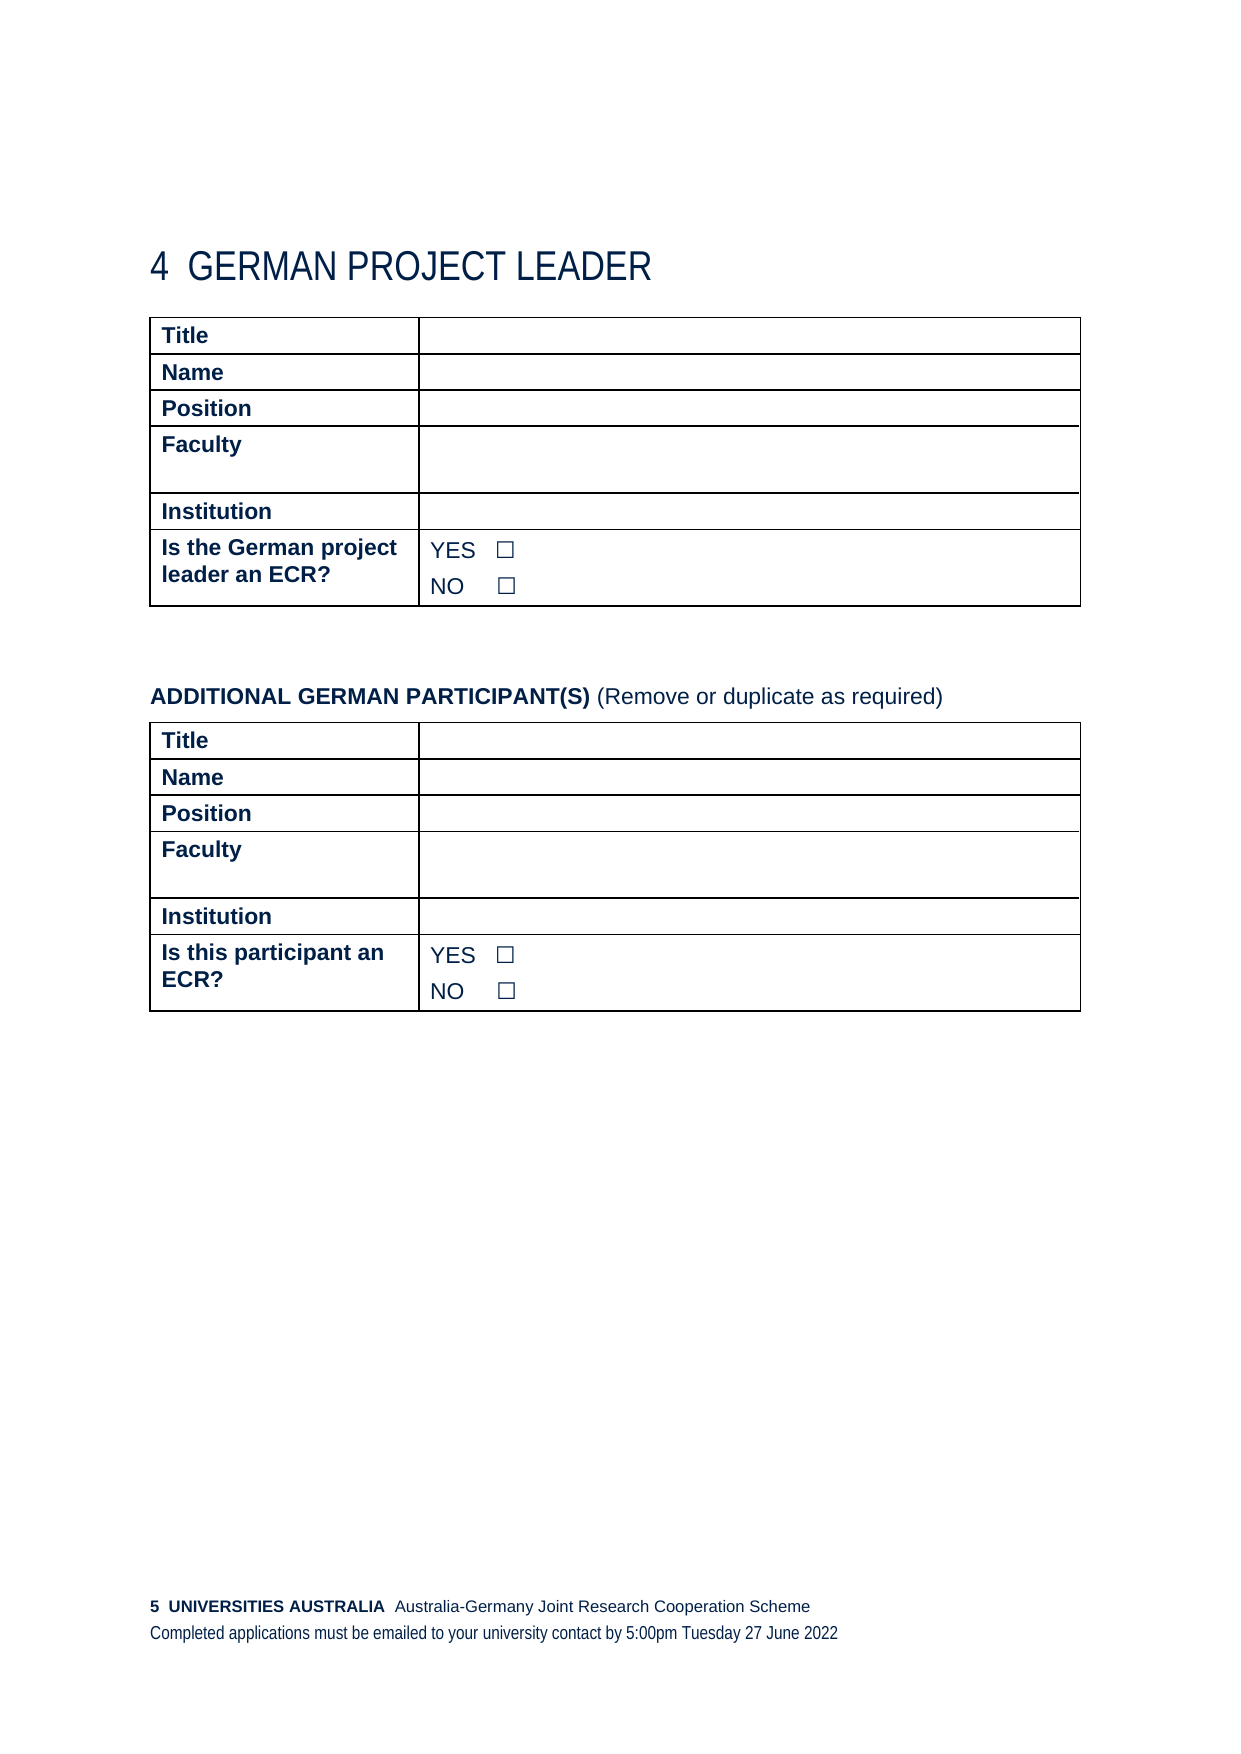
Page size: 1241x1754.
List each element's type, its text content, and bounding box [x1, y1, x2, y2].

table_header Title [151, 318, 418, 353]
table_cell Faculty [151, 832, 418, 897]
table_cell Is this participant an ECR? [151, 935, 418, 1010]
text ADDITIONAL GERMAN PARTICIPANT(S) (Remove or duplicate as required) [150, 683, 1061, 709]
table_cell [420, 492, 1080, 528]
table_cell Position [151, 796, 418, 831]
table_cell Faculty [151, 427, 418, 492]
table_header [420, 723, 1080, 758]
table_cell [420, 391, 1080, 425]
table_cell Institution [151, 494, 418, 528]
table_cell Position [151, 391, 418, 425]
table_cell [420, 796, 1080, 831]
table_cell [420, 897, 1080, 933]
subtitle German Project Leader [150, 233, 1090, 292]
table_cell [420, 760, 1080, 794]
table_cell [420, 831, 1080, 897]
table_cell [420, 425, 1080, 492]
table_cell Name [151, 760, 418, 794]
table_cell Institution [151, 899, 418, 933]
table_header [420, 318, 1080, 353]
table_cell Is the German project leader an ECR? [151, 530, 418, 605]
table_cell YES NO [420, 935, 1080, 1010]
table_cell YES NO [420, 530, 1080, 605]
table_cell [420, 355, 1080, 389]
table_cell Name [151, 355, 418, 389]
table_header Title [151, 723, 418, 758]
